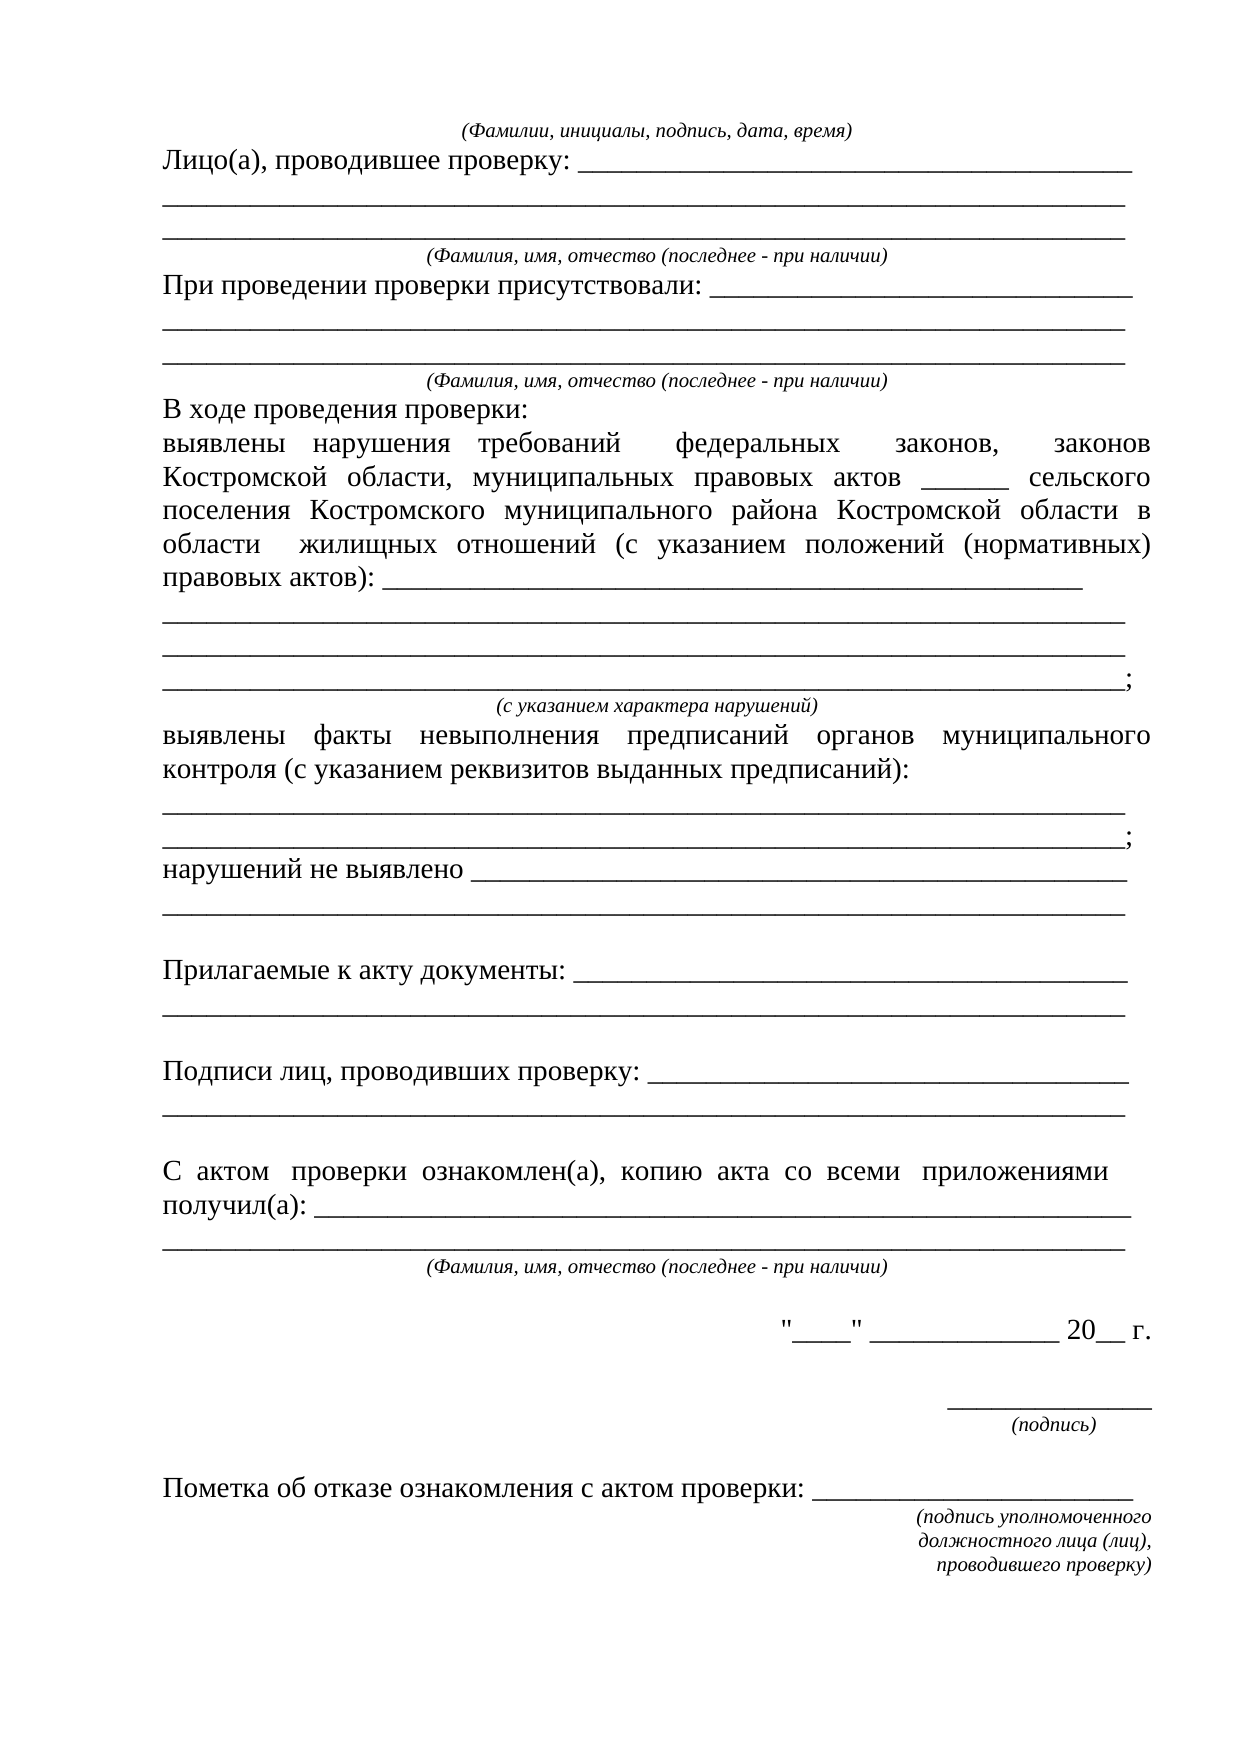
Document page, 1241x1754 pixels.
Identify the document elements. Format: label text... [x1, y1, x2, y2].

text проводившего проверку) [162, 1552, 1152, 1576]
text С актом проверки ознакомлен(а), копию акта со всеми приложениями [162, 1153, 1152, 1187]
text __________________________________________________________________; [162, 818, 1152, 852]
text "____" _____________ 20__ г. [162, 1312, 1152, 1345]
text __________________________________________________________________ [162, 626, 1152, 660]
text При проведении проверки присутствовали: _____________________________ [162, 267, 1152, 300]
text __________________________________________________________________ [162, 334, 1152, 367]
text Прилагаемые к акту документы: ______________________________________ [162, 952, 1152, 986]
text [162, 176, 1152, 209]
text получил(а): ________________________________________________________ [162, 1187, 1152, 1221]
text (Фамилии, инициалы, подпись, дата, время) [162, 118, 1152, 142]
text __________________________________________________________________ [162, 209, 1152, 243]
text (подпись уполномоченного [162, 1503, 1152, 1528]
text нарушений не выявлено _____________________________________________ [162, 852, 1152, 885]
text __________________________________________________________________ [162, 885, 1152, 919]
text __________________________________________________________________ [162, 300, 1152, 334]
text (с указанием характера нарушений) [162, 693, 1152, 717]
text Пометка об отказе ознакомления с актом проверки: ______________________ [162, 1470, 1152, 1503]
text Лицо(а), проводившее проверку: ______________________________________ [162, 142, 1152, 176]
text ______________ [162, 1379, 1152, 1412]
text должностного лица (лиц), [162, 1528, 1152, 1552]
text __________________________________________________________________ [162, 593, 1152, 626]
text (Фамилия, имя, отчество (последнее - при наличии) [162, 1254, 1152, 1278]
text выявлены нарушения требований федеральных законов, законов Костромской области, муниципальных правовых актов ______ сельского поселения Костромского муниципального района Костромской области в области жилищных отношений (с указанием положений (нормативных) правовых актов): ________________________________________________ [162, 425, 1152, 593]
text В ходе проведения проверки: [162, 392, 1152, 425]
text (Фамилия, имя, отчество (последнее - при наличии) [162, 367, 1152, 392]
text Подписи лиц, проводивших проверку: _________________________________ [162, 1053, 1152, 1086]
text выявлены факты невыполнения предписаний органов муниципального контроля (с указанием реквизитов выданных предписаний): [162, 717, 1152, 784]
text __________________________________________________________________ [162, 784, 1152, 818]
text __________________________________________________________________; [162, 660, 1152, 693]
text (Фамилия, имя, отчество (последнее - при наличии) [162, 243, 1152, 267]
text (подпись) [162, 1412, 1152, 1436]
text __________________________________________________________________ [162, 1221, 1152, 1254]
text __________________________________________________________________ [162, 986, 1152, 1019]
text __________________________________________________________________ [162, 1086, 1152, 1120]
